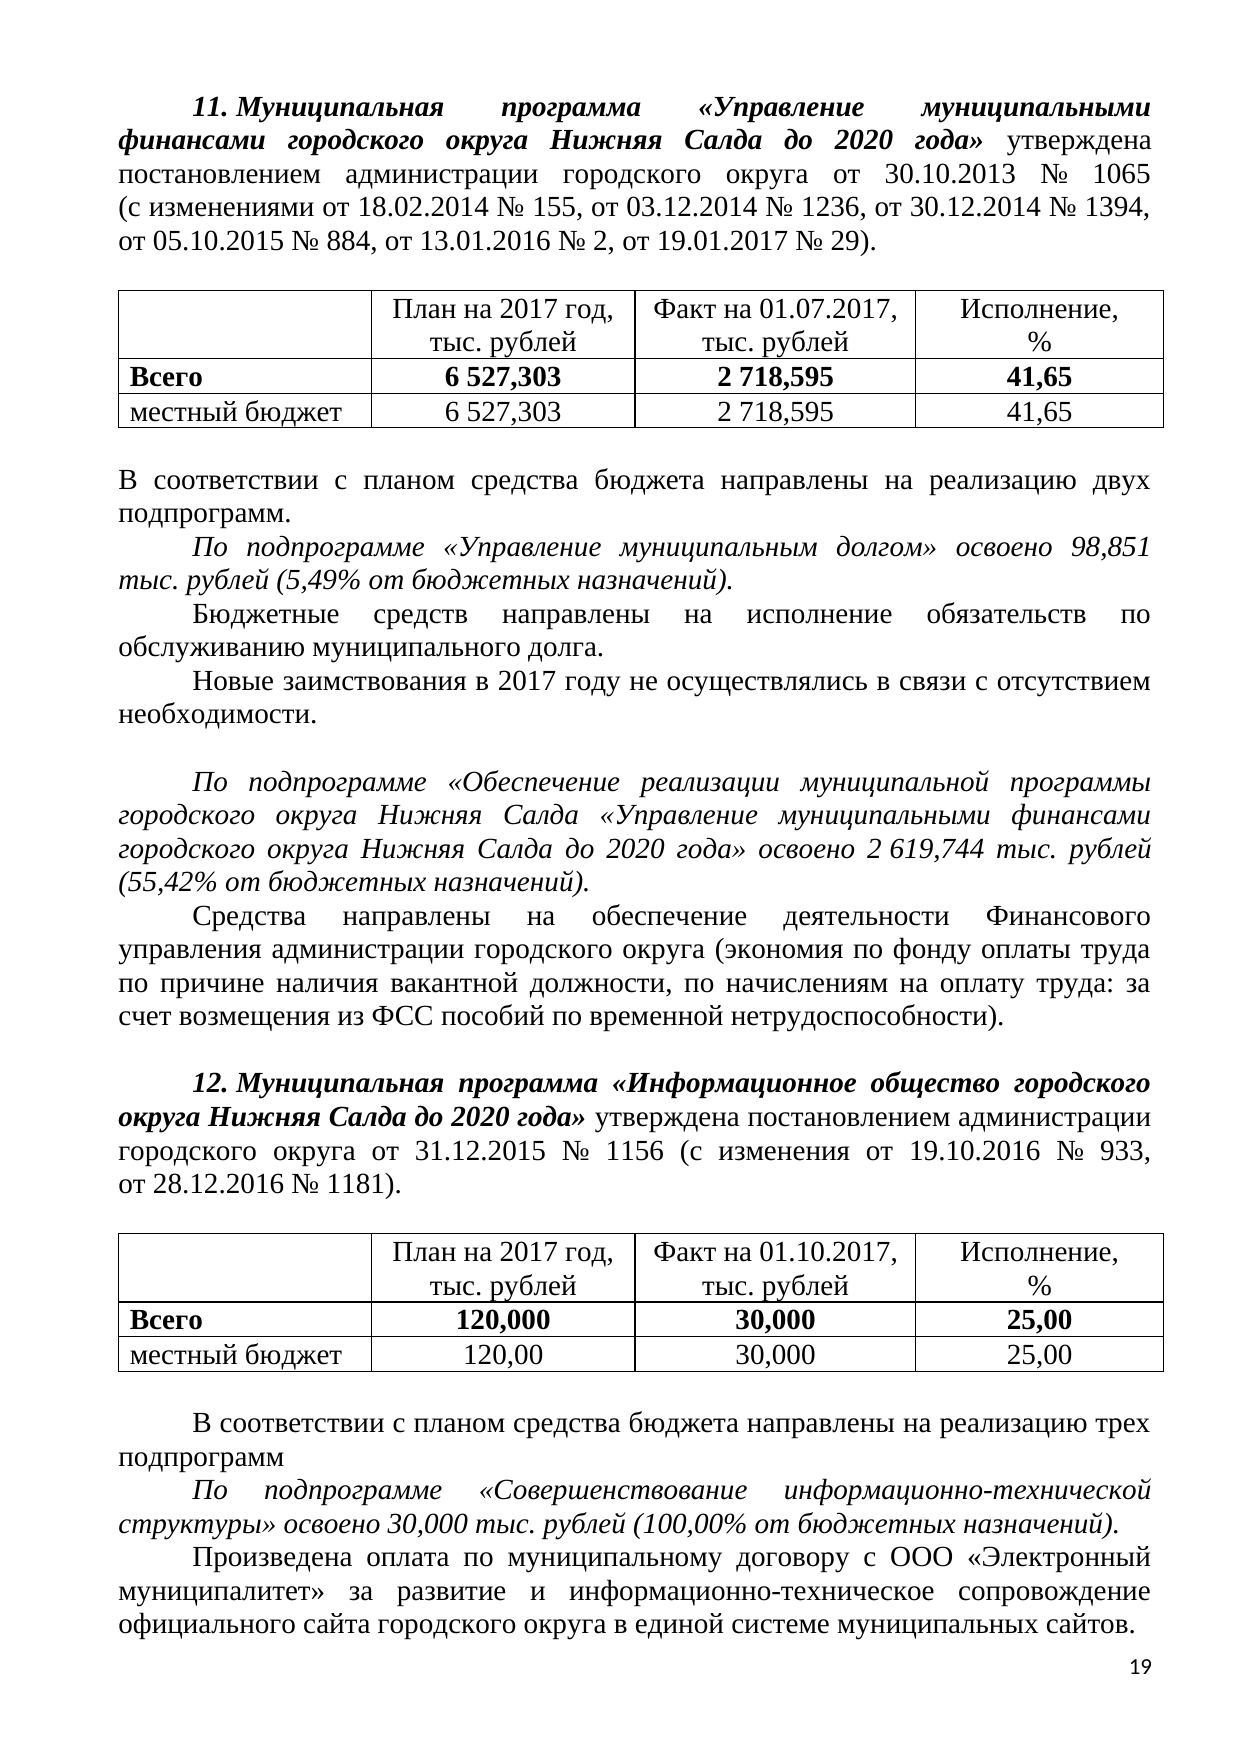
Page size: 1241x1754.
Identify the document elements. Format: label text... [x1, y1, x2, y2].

table_header План на 2017 год, тыс. рублей [372, 1234, 634, 1301]
table_header [119, 291, 371, 358]
table_cell Всего [119, 1303, 371, 1336]
text По подпрограмме «Обеспечение реализации муниципальной программы городского округа Нижняя Салда «Управление муниципальными финансами городского округа Нижняя Салда до 2020 года» освоено 2 619,744 тыс. рублей (55,42% от бюджетных назначений). [118, 764, 1152, 898]
text Средства направлены на обеспечение деятельности Финансового управления администрации городского округа (экономия по фонду оплаты труда по причине наличия вакантной должности, по начислениям на оплату труда: за счет возмещения из ФСС пособий по временной нетрудоспособности). [118, 898, 1152, 1032]
text По подпрограмме «Управление муниципальным долгом» освоено 98,851 тыс. рублей (5,49% от бюджетных назначений). [118, 529, 1152, 596]
table_header План на 2017 год, тыс. рублей [372, 291, 634, 358]
table_header Исполнение, % [916, 291, 1163, 358]
list Муниципальная программа «Информационное общество городского округа Нижняя Салда до 2020 года» утверждена постановлением администрации городского округа от 31.12.2015 № 1156 (с изменения от 19.10.2016 № 933, от 28.12.2016 № 1181). [118, 1066, 1152, 1200]
table_cell Всего [119, 359, 371, 393]
table_cell местный бюджет [119, 1337, 371, 1371]
table_cell местный бюджет [119, 394, 371, 427]
text Произведена оплата по муниципальному договору с ООО «Электронный муниципалитет» за развитие и информационно-техническое сопровождение официального сайта городского округа в единой системе муниципальных сайтов. [118, 1539, 1152, 1640]
table_cell 30,000 [636, 1337, 915, 1371]
table_cell 41,65 [916, 359, 1163, 393]
table_header Факт на 01.07.2017, тыс. рублей [636, 291, 915, 358]
text По подпрограмме «Совершенствование информационно-технической структуры» освоено 30,000 тыс. рублей (100,00% от бюджетных назначений). [118, 1472, 1152, 1539]
table_header Факт на 01.10.2017, тыс. рублей [636, 1234, 915, 1301]
text В соответствии с планом средства бюджета направлены на реализацию трех подпрограмм [118, 1405, 1152, 1472]
text Бюджетные средств направлены на исполнение обязательств по обслуживанию муниципального долга. [118, 596, 1152, 663]
table_cell 25,00 [916, 1303, 1163, 1336]
table_header [119, 1234, 371, 1301]
table_cell 6 527,303 [372, 394, 634, 427]
table_cell 41,65 [916, 394, 1163, 427]
list Муниципальная программа «Управление муниципальными финансами городского округа Нижняя Салда до 2020 года» утверждена постановлением администрации городского округа от 30.10.2013 № 1065 (с изменениями от 18.02.2014 № 155, от 03.12.2014 № 1236, от 30.12.2014 № 1394, от 05.10.2015 № 884, от 13.01.2016 № 2, от 19.01.2017 № 29). [118, 89, 1152, 256]
table_cell 25,00 [916, 1337, 1163, 1371]
table_cell 2 718,595 [636, 359, 915, 393]
table_header Исполнение, % [916, 1234, 1163, 1301]
table_cell 2 718,595 [636, 394, 915, 427]
table_cell 120,000 [372, 1303, 634, 1336]
table_cell 30,000 [636, 1303, 915, 1336]
text Новые заимствования в 2017 году не осуществлялись в связи с отсутствием необходимости. [118, 663, 1152, 730]
table_cell 120,00 [372, 1337, 634, 1371]
text В соответствии с планом средства бюджета направлены на реализацию двух подпрограмм. [118, 462, 1152, 529]
table_cell 6 527,303 [372, 359, 634, 393]
